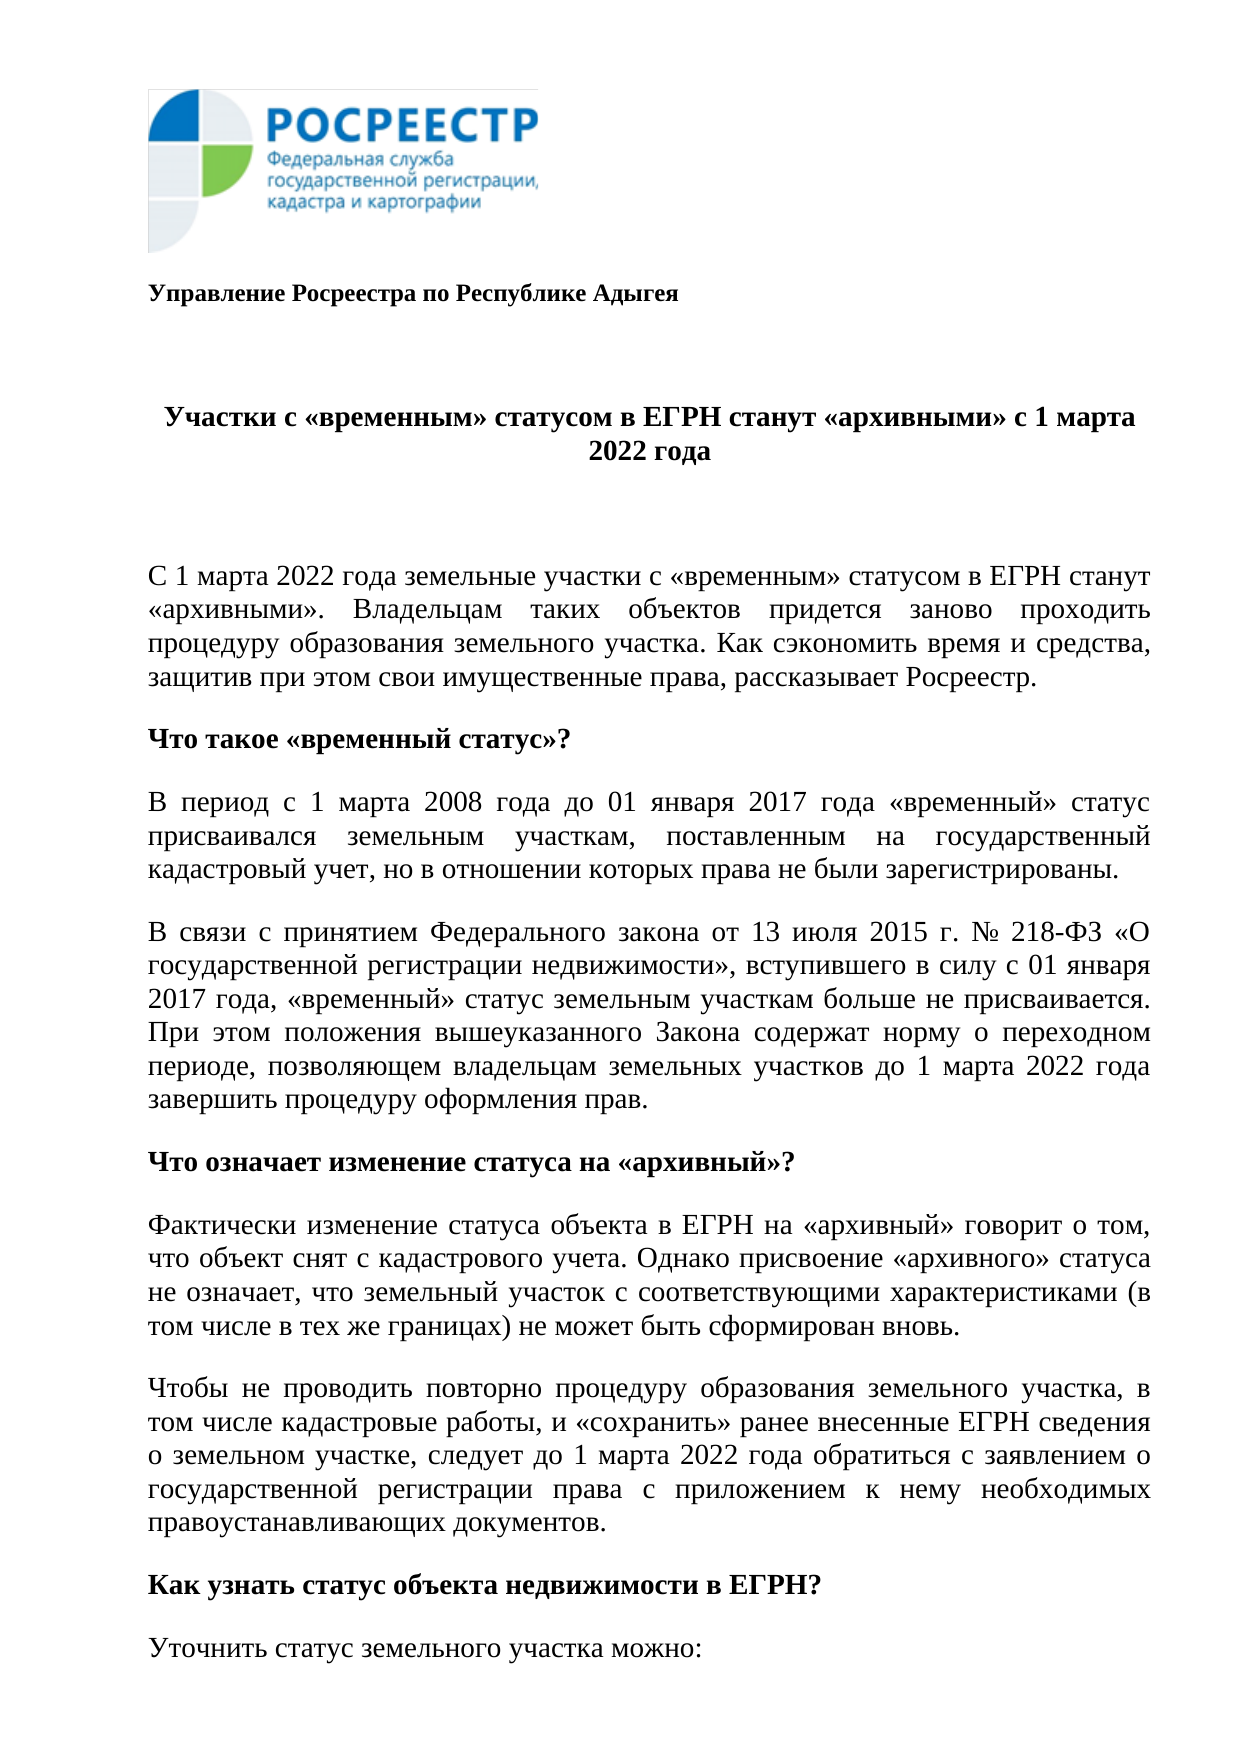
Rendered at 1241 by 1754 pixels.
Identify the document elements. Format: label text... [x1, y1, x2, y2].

text В период с 1 марта 2008 года до 01 января 2017 года «временный» статус присваивался земельным участкам, поставленным на государственный кадастровый учет, но в отношении которых права не были зарегистрированы. [148, 784, 1152, 885]
text С 1 марта 2022 года земельные участки с «временным» статусом в ЕГРН станут «архивными». Владельцам таких объектов придется заново проходить процедуру образования земельного участка. Как сэкономить время и средства, защитив при этом свои имущественные права, рассказывает Росреестр. [148, 558, 1152, 692]
text В связи с принятием Федерального закона от 13 июля 2015 г. № 218-ФЗ «О государственной регистрации недвижимости», вступившего в силу с 01 января 2017 года, «временный» статус земельным участкам больше не присваивается. При этом положения вышеуказанного Закона содержат норму о переходном периоде, позволяющем владельцам земельных участков до 1 марта 2022 года завершить процедуру оформления прав. [148, 914, 1152, 1115]
text Как узнать статус объекта недвижимости в ЕГРН? [148, 1567, 1152, 1601]
text Участки с «временным» статусом в ЕГРН станут «архивными» с 1 марта 2022 года [148, 399, 1152, 466]
text Фактически изменение статуса объекта в ЕГРН на «архивный» говорит о том, что объект снят с кадастрового учета. Однако присвоение «архивного» статуса не означает, что земельный участок с соответствующими характеристиками (в том числе в тех же границах) не может быть сформирован вновь. [148, 1207, 1152, 1341]
text Уточнить статус земельного участка можно: [148, 1630, 1152, 1663]
text Управление Росреестра по Республике Адыгея [148, 278, 1152, 306]
text Чтобы не проводить повторно процедуру образования земельного участка, в том числе кадастровые работы, и «сохранить» ранее внесенные ЕГРН сведения о земельном участке, следует до 1 марта 2022 года обратиться с заявлением о государственной регистрации права с приложением к нему необходимых правоустанавливающих документов. [148, 1370, 1152, 1538]
text Что означает изменение статуса на «архивный»? [148, 1144, 1152, 1178]
text Что такое «временный статус»? [148, 721, 1152, 755]
picture [147, 88, 539, 253]
